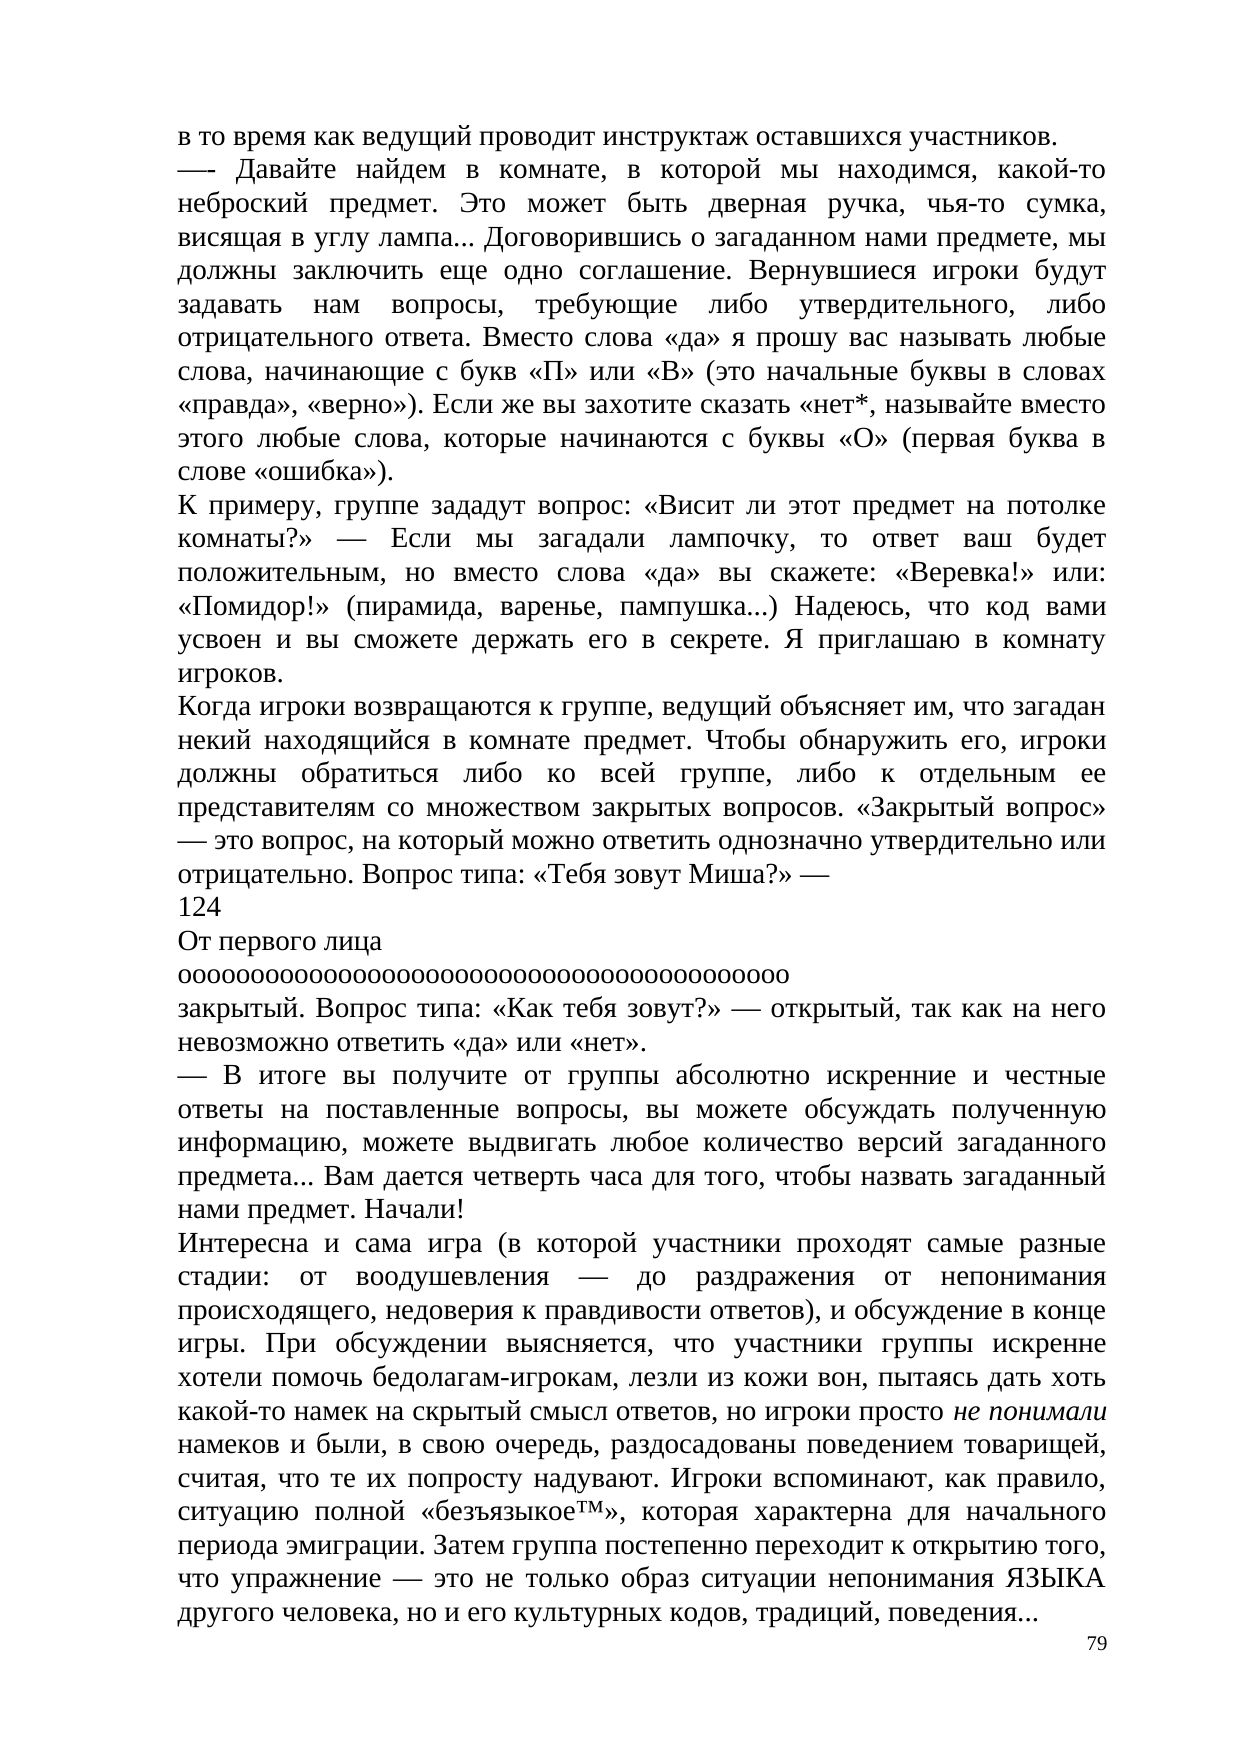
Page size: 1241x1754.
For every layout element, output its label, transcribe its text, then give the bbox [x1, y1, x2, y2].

text Когда игроки возвращаются к группе, ведущий объясняет им, что загадан некий находящийся в комнате предмет. Чтобы обнаружить его, игроки должны обратиться либо ко всей группе, либо к отдельным ее представителям со множеством закрытых вопросов. «Закрытый вопрос» — это вопрос, на который можно ответить однозначно утвердительно или отрицательно. Вопрос типа: «Тебя зовут Миша?» — [177, 688, 1107, 889]
text От первого лица [177, 923, 1107, 957]
text — В итоге вы получите от группы абсолютно искренние и честные ответы на поставленные вопросы, вы можете обсуждать полученную информацию, можете выдвигать любое количество версий загаданного предмета... Вам дается четверть часа для того, чтобы назвать загаданный нами предмет. Начали! [177, 1057, 1107, 1225]
text Интересна и сама игра (в которой участники проходят самые разные стадии: от воодушевления — до раздражения от непонимания происходящего, недоверия к правдивости ответов), и обсуждение в конце игры. При обсуждении выясняется, что участники группы искренне хотели помочь бедолагам-игрокам, лезли из кожи вон, пытаясь дать хоть какой-то намек на скрытый смысл ответов, но игроки просто не понимали намеков и были, в свою очередь, раздосадованы поведением товарищей, считая, что те их попросту надувают. Игроки вспоминают, как правило, ситуацию полной «безъязыкое™», которая характерна для начального периода эмиграции. Затем группа постепенно переходит к открытию того, что упражнение — это не только образ ситуации непонимания ЯЗЫКА другого человека, но и его культурных кодов, традиций, поведения... [177, 1225, 1107, 1627]
text 124 [177, 889, 1107, 923]
text К примеру, группе зададут вопрос: «Висит ли этот предмет на потолке комнаты?» — Если мы загадали лампочку, то ответ ваш будет положительным, но вместо слова «да» вы скажете: «Веревка!» или: «Помидор!» (пирамида, варенье, пампушка...) Надеюсь, что код вами усвоен и вы сможете держать его в секрете. Я приглашаю в комнату игроков. [177, 487, 1107, 688]
text оооооооооооооооооооооооооооооооооооооооооо [177, 957, 1107, 990]
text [177, 118, 1107, 152]
text закрытый. Вопрос типа: «Как тебя зовут?» — открытый, так как на него невозможно ответить «да» или «нет». [177, 990, 1107, 1057]
text —- Давайте найдем в комнате, в которой мы находимся, какой-то неброский предмет. Это может быть дверная ручка, чья-то сумка, висящая в углу лампа... Договорившись о загаданном нами предмете, мы должны заключить еще одно соглашение. Вернувшиеся игроки будут задавать нам вопросы, требующие либо утвердительного, либо отрицательного ответа. Вместо слова «да» я прошу вас называть любые слова, начинающие с букв «П» или «В» (это начальные буквы в словах «правда», «верно»). Если же вы захотите сказать «нет*, называйте вместо этого любые слова, которые начинаются с буквы «О» (первая буква в слове «ошибка»). [177, 152, 1107, 487]
